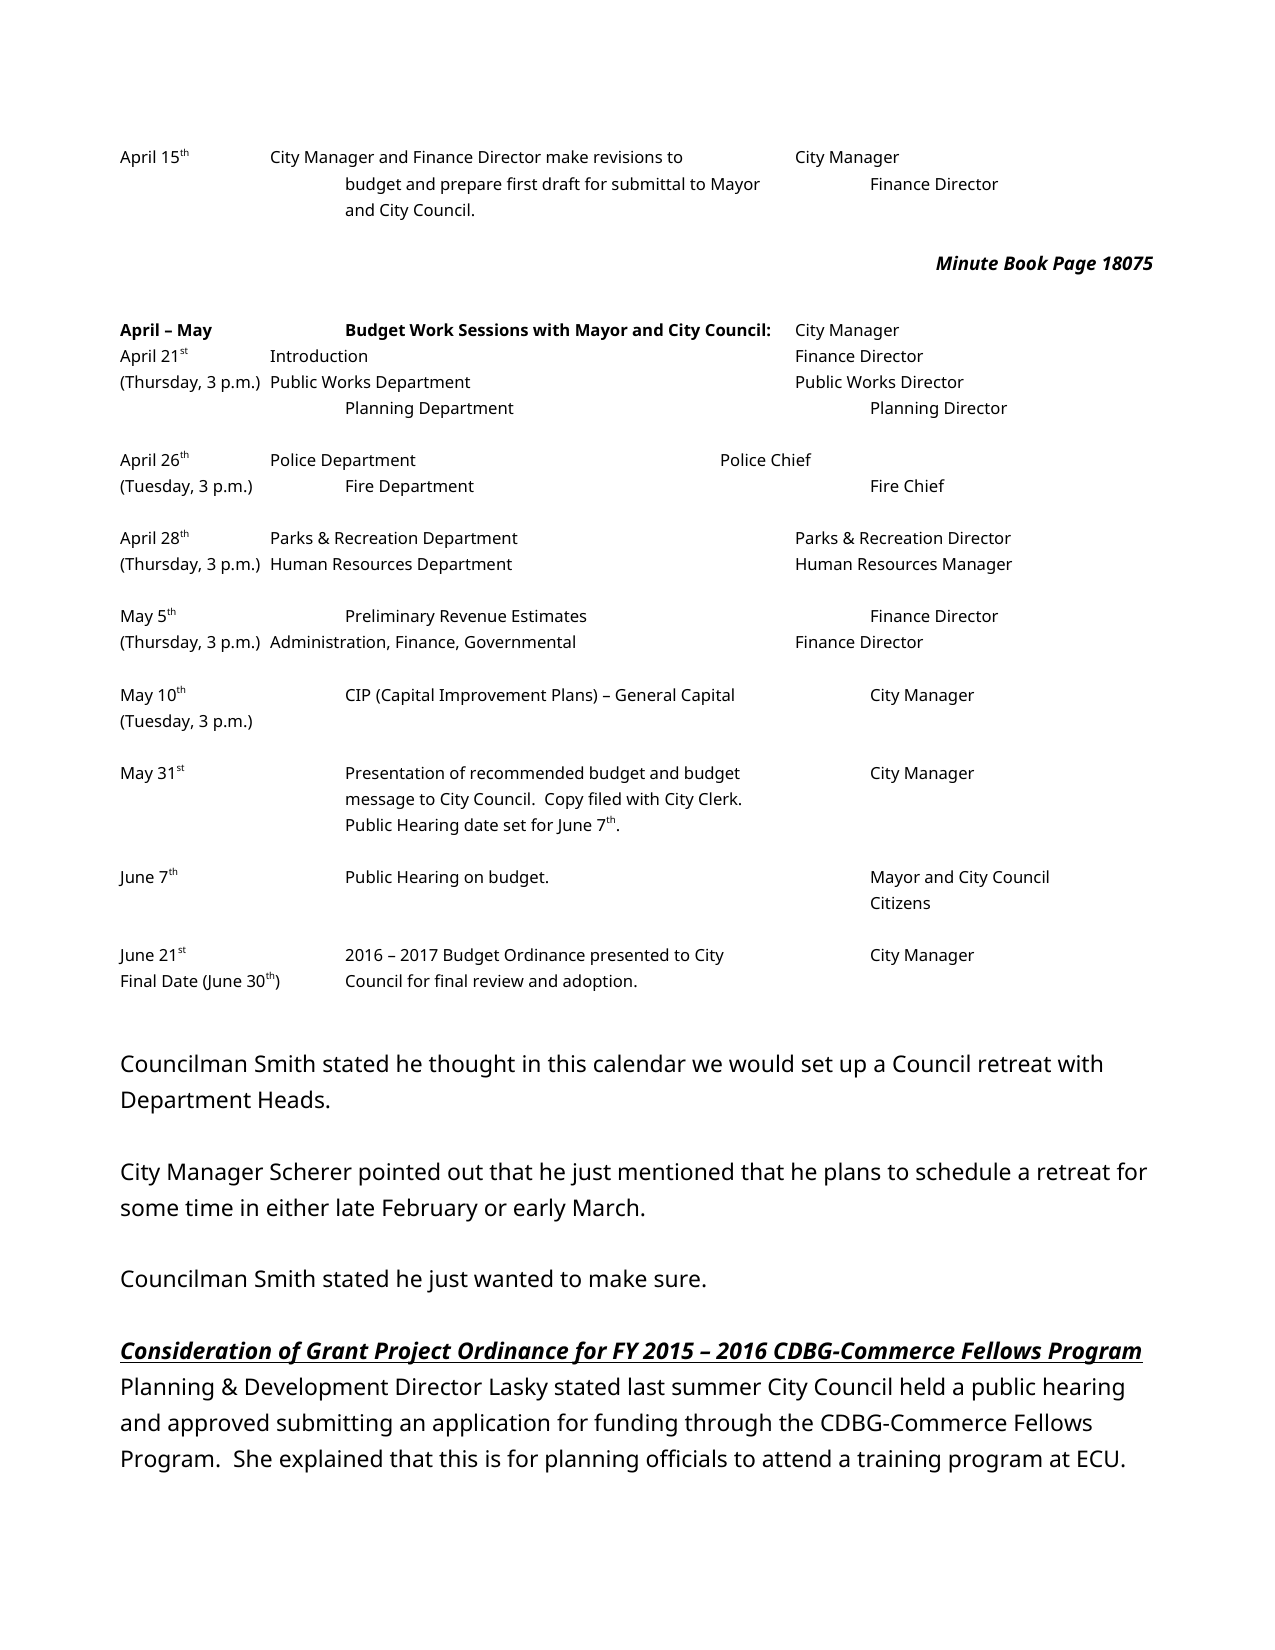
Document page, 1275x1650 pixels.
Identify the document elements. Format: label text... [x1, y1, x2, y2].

text (Tuesday, 3 p.m.) Fire Department Fire Chief [120, 475, 1155, 498]
text budget and prepare first draft for submittal to Mayor Finance Director [120, 172, 1155, 195]
text Final Date (June 30th) Council for final review and adoption. [120, 970, 1155, 992]
text (Thursday, 3 p.m.) Human Resources Department Human Resources Manager [120, 553, 1155, 576]
text June 21st 2016 – 2017 Budget Ordinance presented to City City Manager [120, 944, 1155, 966]
text Planning & Development Director Lasky stated last summer City Council held a public hearing and approved submitting an application for funding through the CDBG-Commerce Fellows Program. She explained that this is for planning officials to attend a training program at ECU. [120, 1371, 1155, 1474]
text (Thursday, 3 p.m.) Public Works Department Public Works Director [120, 371, 1155, 393]
text Planning Department Planning Director [120, 397, 1155, 419]
text Consideration of Grant Project Ordinance for FY 2015 – 2016 CDBG-Commerce Fellows Program [120, 1335, 1155, 1367]
text April 15th City Manager and Finance Director make revisions to City Manager [120, 146, 1155, 169]
text May 5th Preliminary Revenue Estimates Finance Director [120, 605, 1155, 628]
text April 28th Parks & Recreation Department Parks & Recreation Director [120, 527, 1155, 550]
text and City Council. [120, 198, 1155, 221]
text (Tuesday, 3 p.m.) [120, 709, 1155, 732]
text June 7th Public Hearing on budget. Mayor and City Council [120, 866, 1155, 888]
text City Manager Scherer pointed out that he just mentioned that he plans to schedule a retreat for some time in either late February or early March. [120, 1156, 1155, 1223]
text April – May Budget Work Sessions with Mayor and City Council: City Manager [120, 319, 1155, 341]
text April 21st Introduction Finance Director [120, 345, 1155, 367]
text message to City Council. Copy filed with City Clerk. [120, 787, 1155, 810]
text Councilman Smith stated he just wanted to make sure. [120, 1263, 1155, 1295]
text Councilman Smith stated he thought in this calendar we would set up a Council retreat with Department Heads. [120, 1048, 1155, 1115]
text Citizens [120, 892, 1155, 914]
text May 10th CIP (Capital Improvement Plans) – General Capital City Manager [120, 683, 1155, 706]
text May 31st Presentation of recommended budget and budget City Manager [120, 761, 1155, 784]
list Minute Book Page 18075 [202, 250, 1155, 276]
text Public Hearing date set for June 7th. [120, 813, 1155, 836]
text April 26th Police Department Police Chief [120, 449, 1155, 472]
text (Thursday, 3 p.m.) Administration, Finance, Governmental Finance Director [120, 631, 1155, 654]
